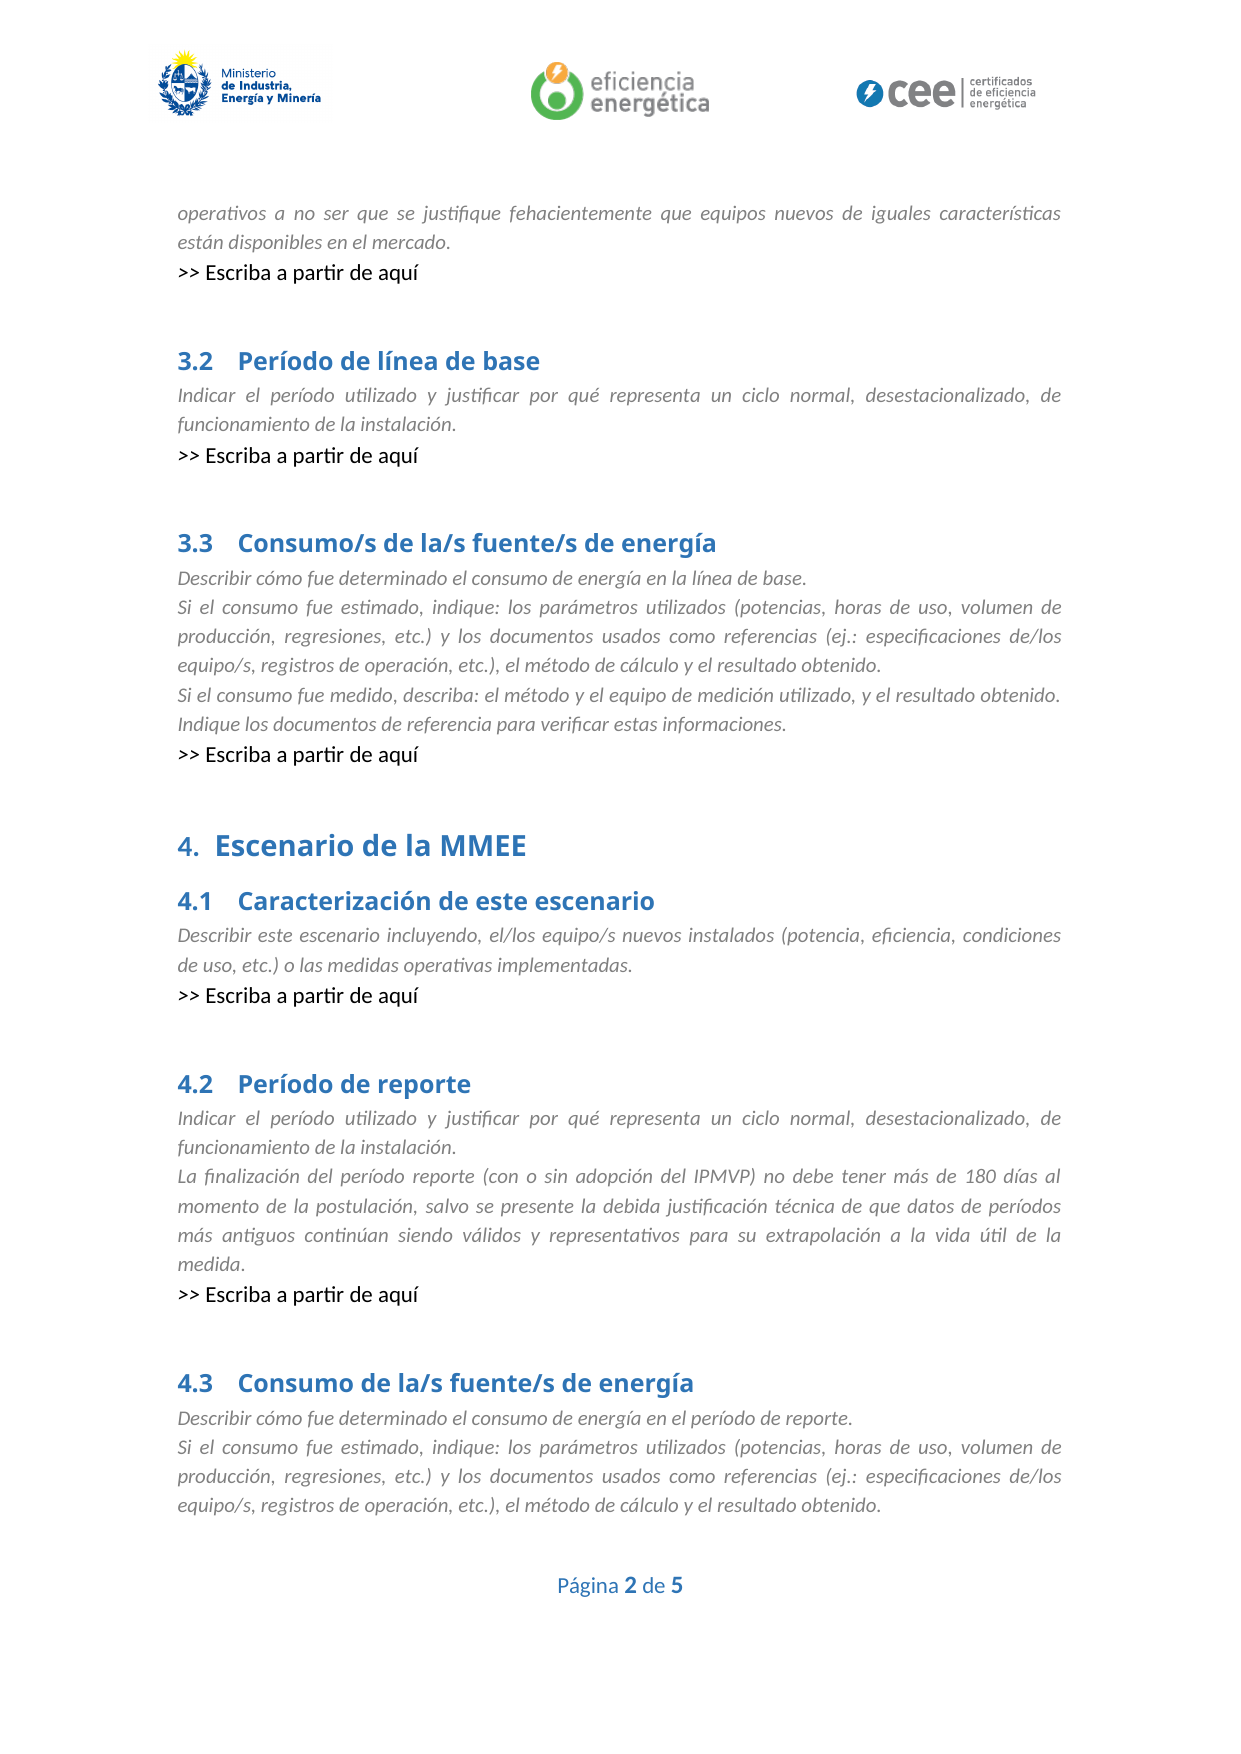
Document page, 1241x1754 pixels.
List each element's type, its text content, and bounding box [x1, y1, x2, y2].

text >> Escriba a partir de aquí [177, 441, 1063, 469]
text >> Escriba a partir de aquí [177, 258, 1063, 286]
subtitle Período de reporte [177, 1066, 1063, 1100]
picture [527, 60, 713, 122]
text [177, 200, 1063, 254]
subtitle Consumo de la/s fuente/s de energía [177, 1366, 1063, 1400]
subtitle Período de línea de base [177, 343, 1063, 377]
text >> Escriba a partir de aquí [177, 981, 1063, 1009]
subtitle Escenario de la MMEE [177, 825, 1063, 865]
text Si el consumo fue estimado, indique: los parámetros utilizados (potencias, horas de uso, volumen de producción, regresiones, etc.) y los documentos usados como referencias (ej.: especificaciones de/los equipo/s, registros de operación, etc.), el método de cálculo y el resultado obtenido. [177, 594, 1063, 678]
text Indicar el período utilizado y justificar por qué representa un ciclo normal, desestacionalizado, de funcionamiento de la instalación. [177, 1105, 1063, 1160]
text Describir este escenario incluyendo, el/los equipo/s nuevos instalados (potencia, eficiencia, condiciones de uso, etc.) o las medidas operativas implementadas. [177, 923, 1063, 977]
picture [841, 55, 1058, 123]
text Describir cómo fue determinado el consumo de energía en la línea de base. [177, 565, 1063, 591]
text Describir cómo fue determinado el consumo de energía en el período de reporte. [177, 1405, 1063, 1430]
text La finalización del período reporte (con o sin adopción del IPMVP) no debe tener más de 180 días al momento de la postulación, salvo se presente la debida justificación técnica de que datos de períodos más antiguos continúan siendo válidos y representativos para su extrapolación a la vida útil de la medida. [177, 1164, 1063, 1277]
text >> Escriba a partir de aquí [177, 1280, 1063, 1308]
text Si el consumo fue estimado, indique: los parámetros utilizados (potencias, horas de uso, volumen de producción, regresiones, etc.) y los documentos usados como referencias (ej.: especificaciones de/los equipo/s, registros de operación, etc.), el método de cálculo y el resultado obtenido. [177, 1434, 1063, 1518]
text Si el consumo fue medido, describa: el método y el equipo de medición utilizado, y el resultado obtenido. Indique los documentos de referencia para verificar estas informaciones. [177, 682, 1063, 736]
subtitle Caracterización de este escenario [177, 883, 1063, 918]
subtitle Consumo/s de la/s fuente/s de energía [177, 526, 1063, 560]
text >> Escriba a partir de aquí [177, 740, 1063, 768]
text Indicar el período utilizado y justificar por qué representa un ciclo normal, desestacionalizado, de funcionamiento de la instalación. [177, 382, 1063, 437]
